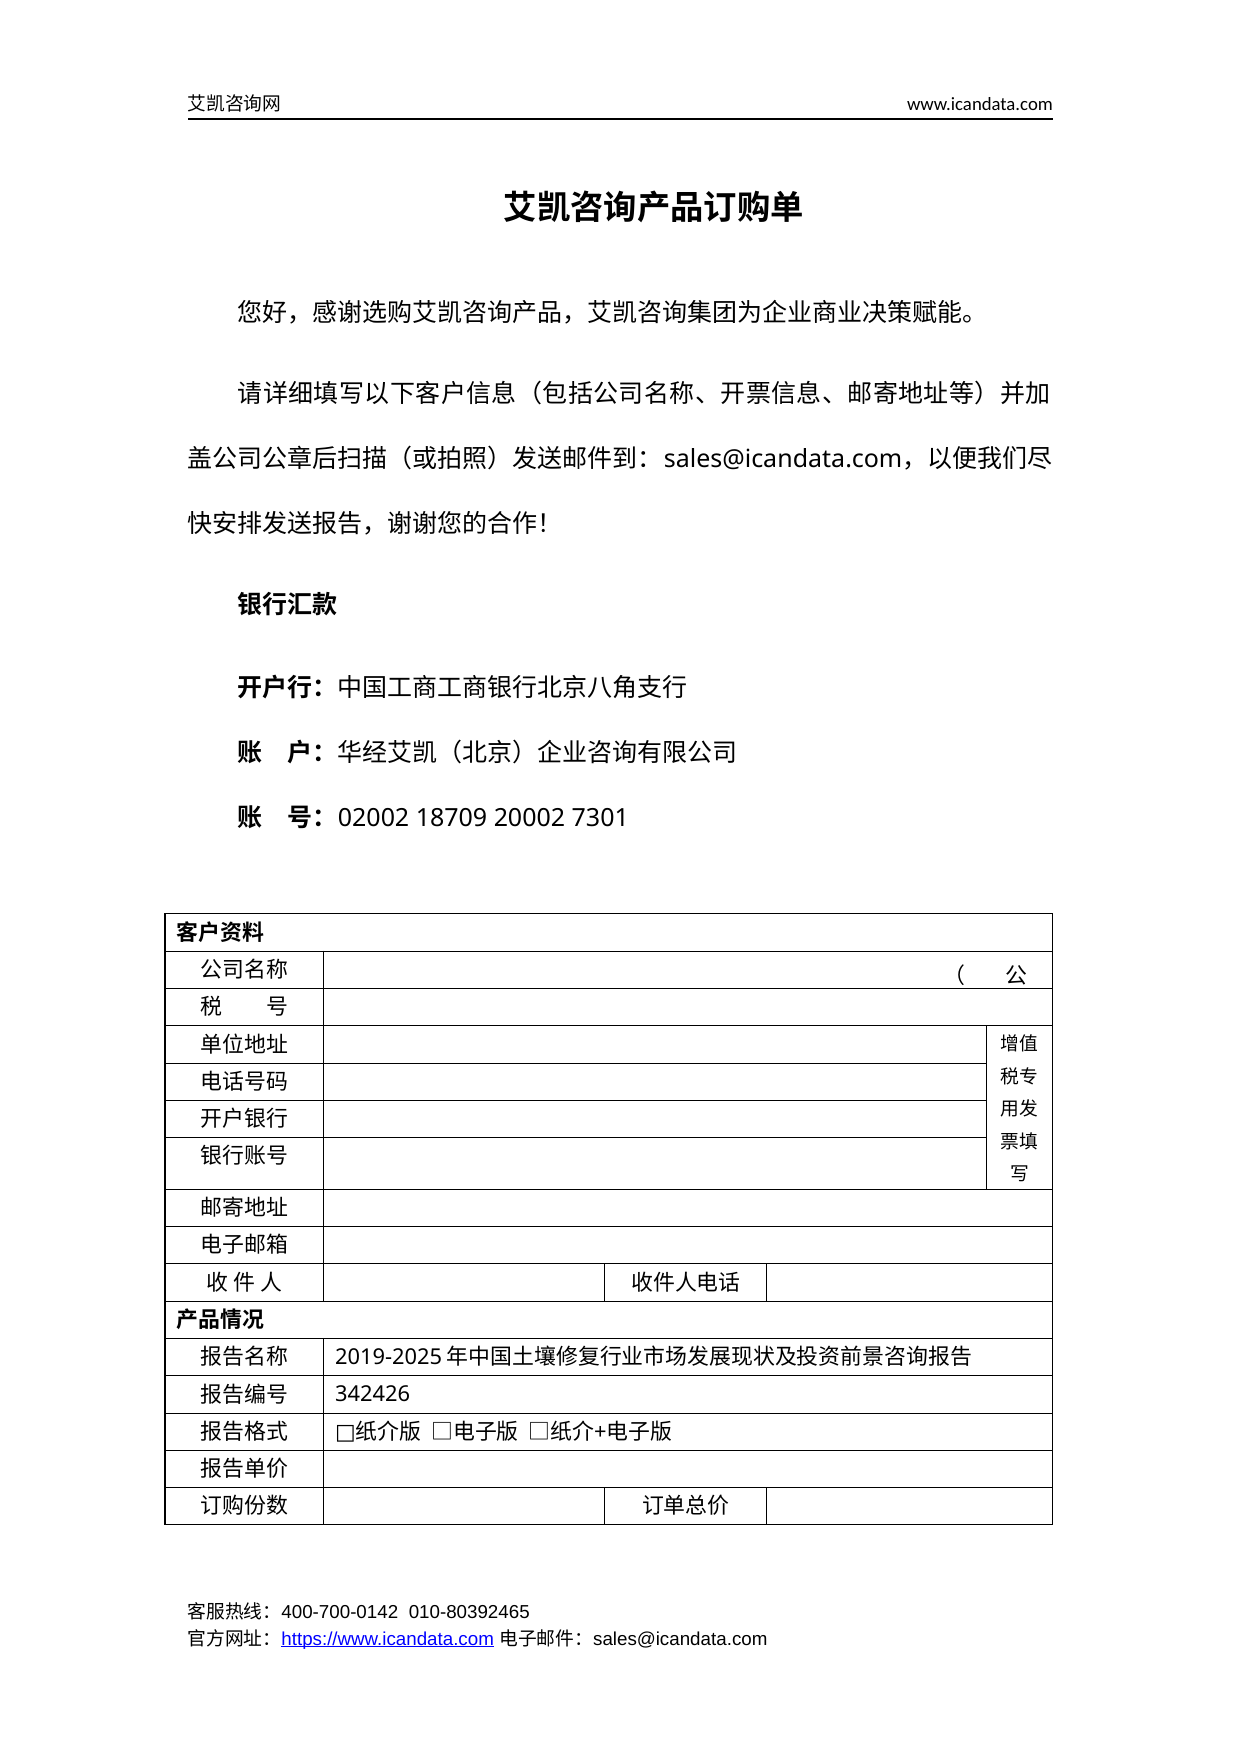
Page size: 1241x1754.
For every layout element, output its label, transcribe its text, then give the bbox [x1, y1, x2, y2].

table_cell [324, 952, 1052, 988]
table_cell [324, 1138, 986, 1189]
table_cell 开户银行 [166, 1101, 323, 1137]
table_cell 电子邮箱 [166, 1227, 323, 1263]
text 您好，感谢选购艾凯咨询产品，艾凯咨询集团为企业商业决策赋能。 [187, 278, 1053, 343]
table_cell [324, 1190, 1052, 1226]
table_cell [324, 1064, 986, 1100]
text 请详细填写以下客户信息（包括公司名称、开票信息、邮寄地址等）并加盖公司公章后扫描（或拍照）发送邮件到：sales@icandata.com，以便我们尽快安排发送报告，谢谢您的合作！ [187, 359, 1053, 554]
table_cell [324, 1488, 604, 1524]
text 艾凯咨询产品订购单 [187, 172, 1053, 237]
table_cell □纸介版 □电子版 □纸介+电子版 [324, 1414, 1052, 1450]
table_cell 订购份数 [166, 1488, 323, 1524]
table_cell 2019-2025年中国土壤修复行业市场发展现状及投资前景咨询报告 [324, 1339, 1052, 1375]
table_cell 收 件 人 [166, 1264, 323, 1301]
text 账 户：华经艾凯（北京）企业咨询有限公司 [187, 718, 1053, 783]
text 开户行：中国工商工商银行北京八角支行 [187, 653, 1053, 718]
table_cell 电话号码 [166, 1064, 323, 1100]
table_cell 报告单价 [166, 1451, 323, 1487]
table_cell 报告名称 [166, 1339, 323, 1375]
table_cell 银行账号 [166, 1138, 323, 1189]
table_cell [767, 1264, 1052, 1301]
text 银行汇款 [187, 570, 1053, 635]
table_cell 公司名称 [166, 952, 323, 988]
table_header 客户资料 [166, 914, 1052, 951]
table_cell 报告编号 [166, 1376, 323, 1412]
table_cell 订单总价 [605, 1488, 766, 1524]
table_cell 邮寄地址 [166, 1190, 323, 1226]
table_cell 342426 [324, 1376, 1052, 1412]
table_cell [324, 1227, 1052, 1263]
table_cell [324, 1101, 986, 1137]
table_cell [324, 1026, 986, 1062]
table_cell 增值税专用发票填写 [987, 1026, 1052, 1189]
table_cell 税 号 [166, 989, 323, 1025]
table_cell [324, 989, 1052, 1025]
table_cell 单位地址 [166, 1026, 323, 1062]
table_cell [324, 1451, 1052, 1487]
table_cell 报告格式 [166, 1414, 323, 1450]
text 账 号：02002 18709 20002 7301 [187, 783, 1053, 848]
table_cell 收件人电话 [605, 1264, 766, 1301]
table_cell [767, 1488, 1052, 1524]
table_cell [324, 1264, 604, 1301]
table_cell 产品情况 [166, 1302, 1052, 1338]
